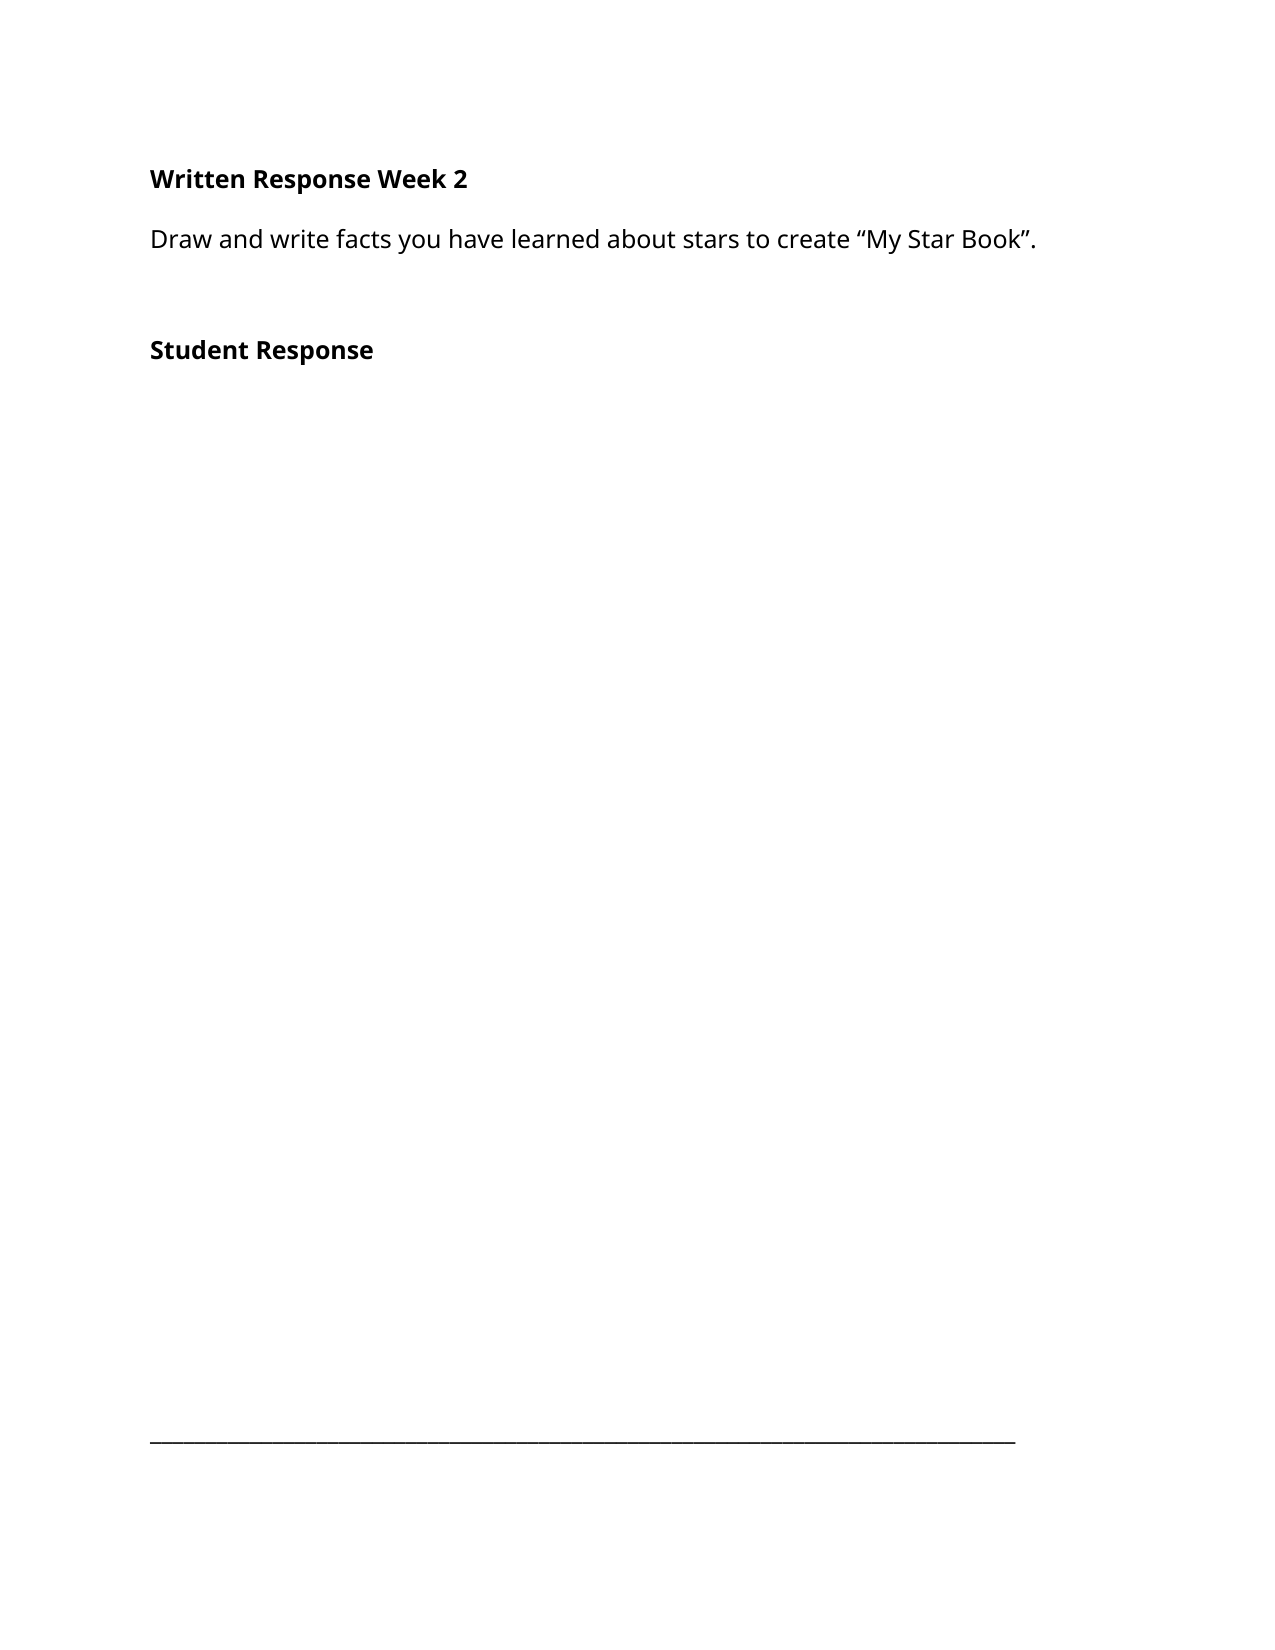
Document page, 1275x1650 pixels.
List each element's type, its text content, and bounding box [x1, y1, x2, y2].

text Draw and write facts you have learned about stars to create “My Star Book”. [150, 222, 1125, 256]
text Student Response [150, 333, 1125, 395]
text Written Response Week 2 [150, 162, 1200, 196]
text ______________________________________________________________________________ [150, 1414, 1125, 1448]
